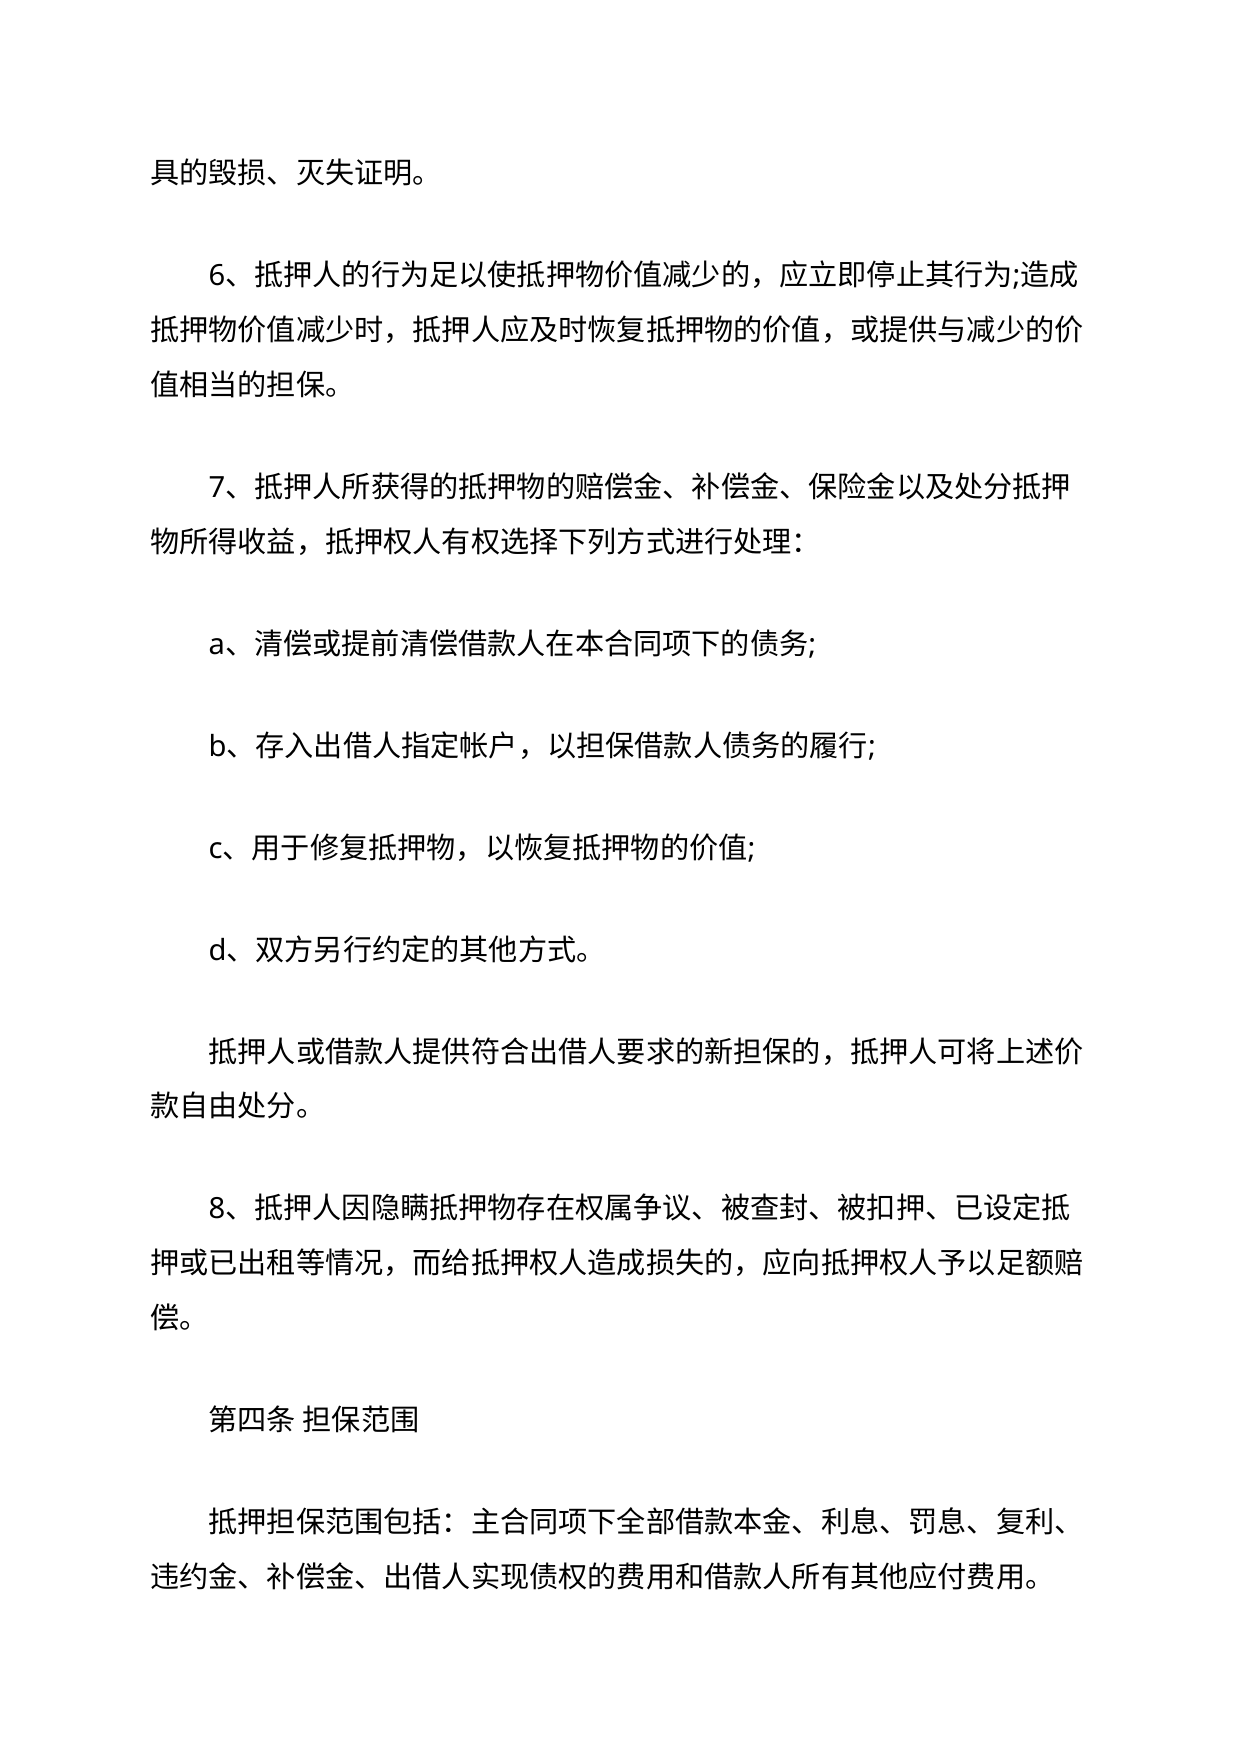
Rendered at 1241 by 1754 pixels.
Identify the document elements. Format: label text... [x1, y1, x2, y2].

text b、存入出借人指定帐户，以担保借款人债务的履行; [150, 722, 1090, 764]
text a、清偿或提前清偿借款人在本合同项下的债务; [150, 620, 1090, 663]
text 7、抵押人所获得的抵押物的赔偿金、补偿金、保险金以及处分抵押物所得收益，抵押权人有权选择下列方式进行处理： [150, 463, 1090, 561]
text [150, 150, 1090, 192]
text 抵押担保范围包括：主合同项下全部借款本金、利息、罚息、复利、违约金、补偿金、出借人实现债权的费用和借款人所有其他应付费用。 [150, 1498, 1090, 1595]
text d、双方另行约定的其他方式。 [150, 926, 1090, 968]
text 抵押人或借款人提供符合出借人要求的新担保的，抵押人可将上述价款自由处分。 [150, 1028, 1090, 1125]
text 第四条 担保范围 [150, 1396, 1090, 1439]
text c、用于修复抵押物，以恢复抵押物的价值; [150, 824, 1090, 867]
text 6、抵押人的行为足以使抵押物价值减少的，应立即停止其行为;造成抵押物价值减少时，抵押人应及时恢复抵押物的价值，或提供与减少的价值相当的担保。 [150, 252, 1090, 404]
text 8、抵押人因隐瞒抵押物存在权属争议、被查封、被扣押、已设定抵押或已出租等情况，而给抵押权人造成损失的，应向抵押权人予以足额赔偿。 [150, 1185, 1090, 1337]
